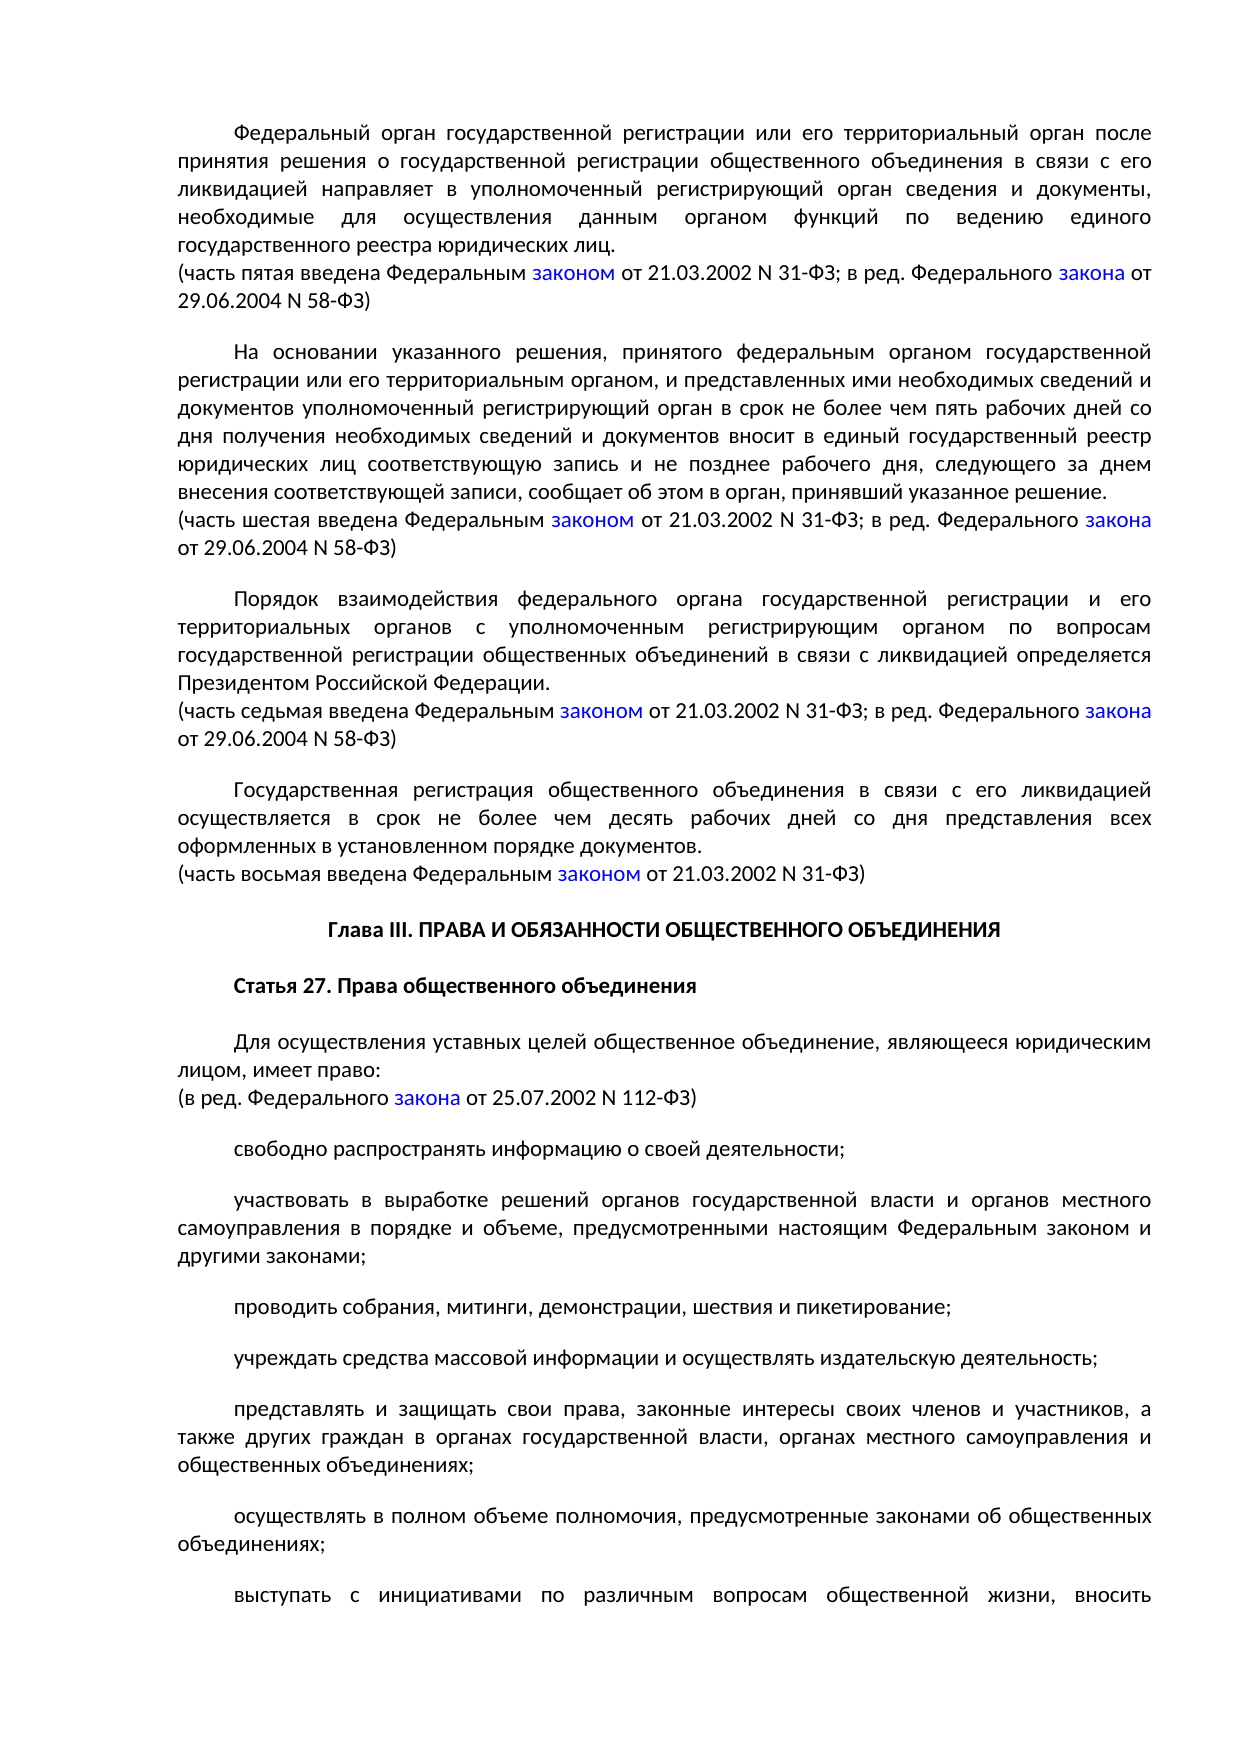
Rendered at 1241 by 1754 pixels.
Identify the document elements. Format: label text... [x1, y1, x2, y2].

text осуществлять в полном объеме полномочия, предусмотренные законами об общественных объединениях; [177, 1501, 1152, 1557]
text (в ред. Федерального закона от 25.07.2002 N 112-ФЗ) [177, 1083, 1152, 1112]
text представлять и защищать свои права, законные интересы своих членов и участников, а также других граждан в органах государственной власти, органах местного самоуправления и общественных объединениях; [177, 1394, 1152, 1478]
text (часть пятая введена Федеральным законом от 21.03.2002 N 31-ФЗ; в ред. Федерального закона от 29.06.2004 N 58-ФЗ) [177, 258, 1152, 314]
text Федеральный орган государственной регистрации или его территориальный орган после принятия решения о государственной регистрации общественного объединения в связи с его ликвидацией направляет в уполномоченный регистрирующий орган сведения и документы, необходимые для осуществления данным органом функций по ведению единого государственного реестра юридических лиц. [177, 118, 1152, 258]
title Статья 27. Права общественного объединения [177, 971, 1152, 999]
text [177, 1580, 1152, 1608]
text Порядок взаимодействия федерального органа государственной регистрации и его территориальных органов с уполномоченным регистрирующим органом по вопросам государственной регистрации общественных объединений в связи с ликвидацией определяется Президентом Российской Федерации. [177, 584, 1152, 696]
text (часть седьмая введена Федеральным законом от 21.03.2002 N 31-ФЗ; в ред. Федерального закона от 29.06.2004 N 58-ФЗ) [177, 696, 1152, 752]
text (часть шестая введена Федеральным законом от 21.03.2002 N 31-ФЗ; в ред. Федерального закона от 29.06.2004 N 58-ФЗ) [177, 505, 1152, 561]
text свободно распространять информацию о своей деятельности; [177, 1134, 1152, 1162]
title Глава III. ПРАВА И ОБЯЗАННОСТИ ОБЩЕСТВЕННОГО ОБЪЕДИНЕНИЯ [177, 915, 1152, 943]
text (часть восьмая введена Федеральным законом от 21.03.2002 N 31-ФЗ) [177, 859, 1152, 887]
text Государственная регистрация общественного объединения в связи с его ликвидацией осуществляется в срок не более чем десять рабочих дней со дня представления всех оформленных в установленном порядке документов. [177, 775, 1152, 859]
text На основании указанного решения, принятого федеральным органом государственной регистрации или его территориальным органом, и представленных ими необходимых сведений и документов уполномоченный регистрирующий орган в срок не более чем пять рабочих дней со дня получения необходимых сведений и документов вносит в единый государственный реестр юридических лиц соответствующую запись и не позднее рабочего дня, следующего за днем внесения соответствующей записи, сообщает об этом в орган, принявший указанное решение. [177, 337, 1152, 505]
text проводить собрания, митинги, демонстрации, шествия и пикетирование; [177, 1292, 1152, 1320]
text учреждать средства массовой информации и осуществлять издательскую деятельность; [177, 1343, 1152, 1371]
text Для осуществления уставных целей общественное объединение, являющееся юридическим лицом, имеет право: [177, 1027, 1152, 1083]
text участвовать в выработке решений органов государственной власти и органов местного самоуправления в порядке и объеме, предусмотренными настоящим Федеральным законом и другими законами; [177, 1185, 1152, 1269]
